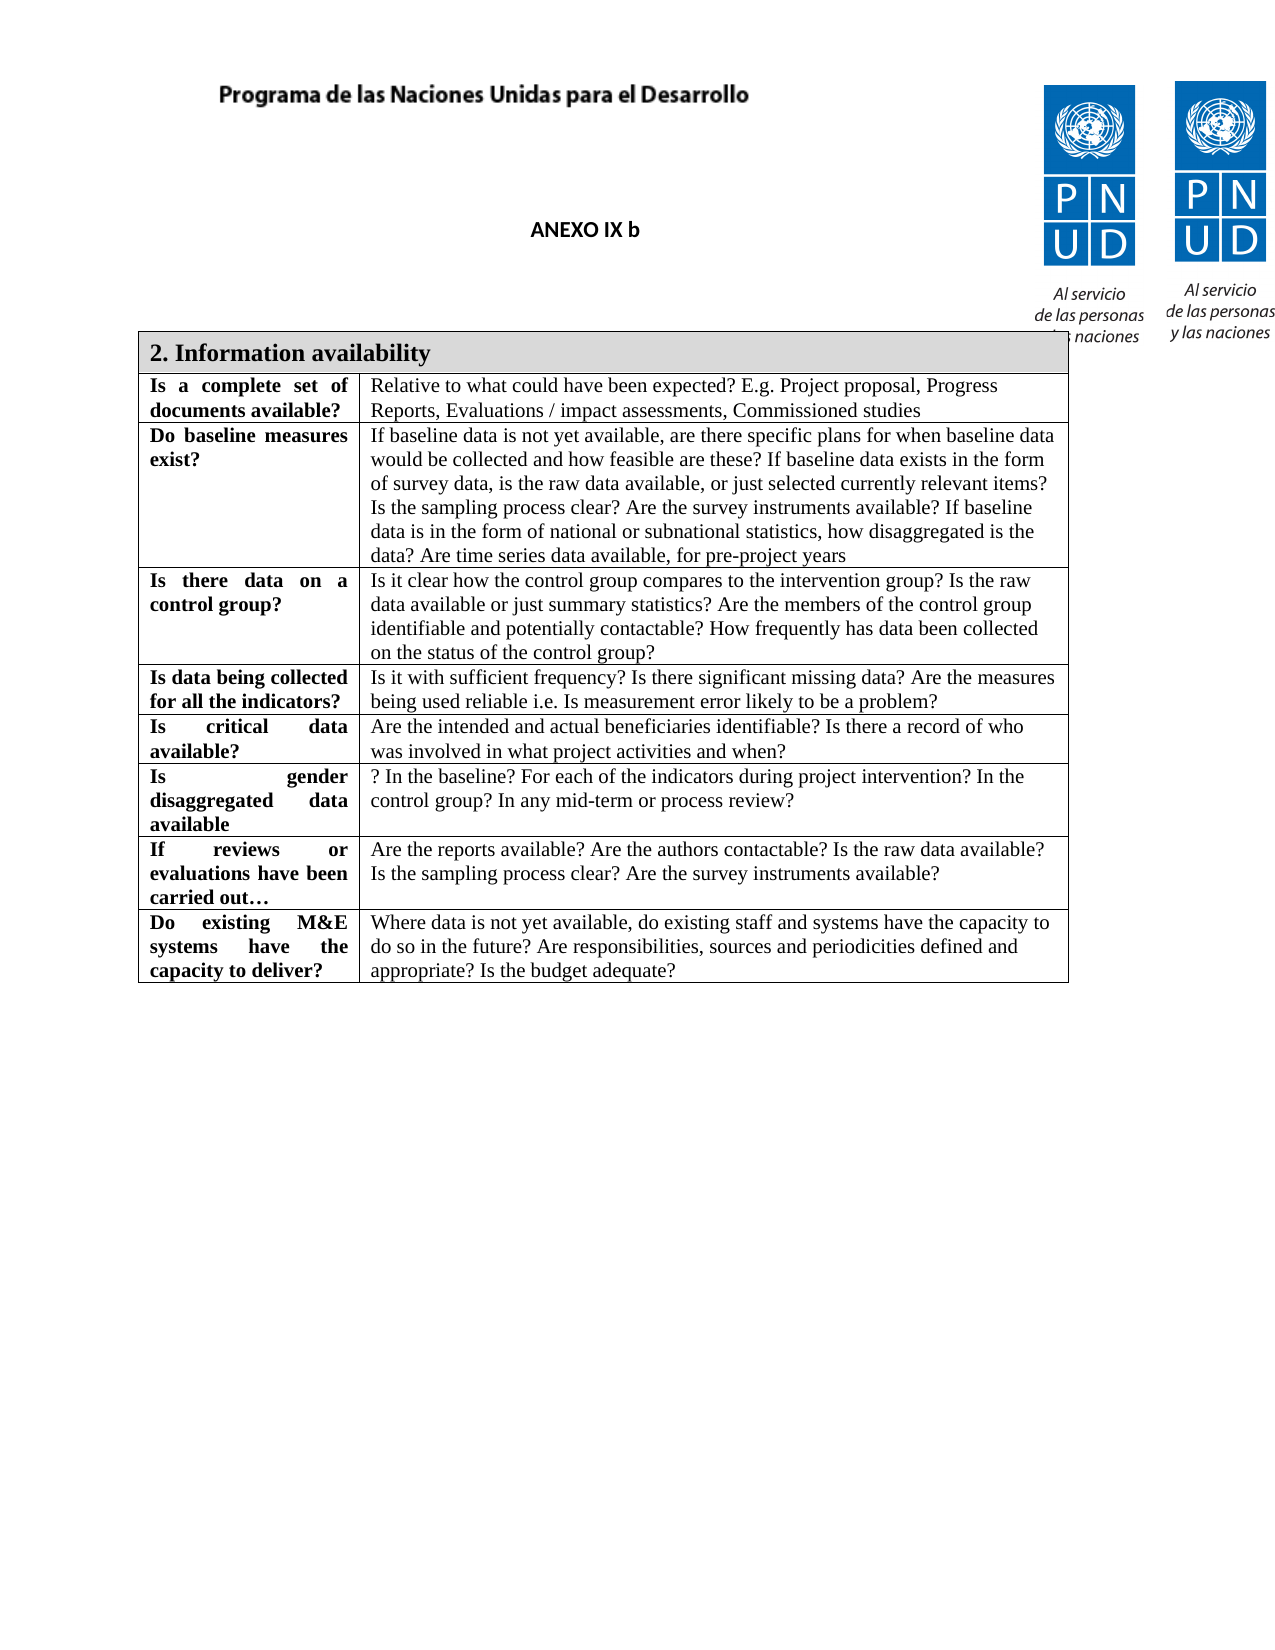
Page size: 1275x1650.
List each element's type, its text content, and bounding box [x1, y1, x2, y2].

table_cell Are the reports available? Are the authors contactable? Is the raw data available? Is the sampling process clear? Are the survey instruments available? [360, 837, 1068, 909]
subtitle ANEXO IX b [150, 216, 1020, 244]
table_cell Is data being collected for all the indicators? [139, 665, 359, 713]
table_cell Do existing M&E systems have the capacity to deliver? [139, 910, 359, 982]
table_cell ? In the baseline? For each of the indicators during project intervention? In the control group? In any mid-term or process review? [360, 764, 1068, 836]
table_header 2. Information availability [139, 332, 1068, 372]
table_cell If reviews or evaluations have been carried out… [139, 837, 359, 909]
table_cell Relative to what could have been expected? E.g. Project proposal, Progress Reports, Evaluations / impact assessments, Commissioned studies [360, 374, 1068, 422]
table_cell Where data is not yet available, do existing staff and systems have the capacity to do so in the future? Are responsibilities, sources and periodicities defined and appropriate? Is the budget adequate? [360, 910, 1068, 982]
picture [1035, 85, 1144, 346]
table_cell Do baseline measures exist? [139, 423, 359, 567]
table_cell Is there data on a control group? [139, 568, 359, 664]
table_cell Is it clear how the control group compares to the intervention group? Is the raw data available or just summary statistics? Are the members of the control group identifiable and potentially contactable? How frequently has data been collected on the status of the control group? [360, 568, 1068, 664]
table_cell Is a complete set of documents available? [139, 374, 359, 422]
table_cell Are the intended and actual beneficiaries identifiable? Is there a record of who was involved in what project activities and when? [360, 715, 1068, 763]
table_cell If baseline data is not yet available, are there specific plans for when baseline data would be collected and how feasible are these? If baseline data exists in the form of survey data, is the raw data available, or just selected currently relevant items? Is the sampling process clear? Are the survey instruments available? If baseline data is in the form of national or subnational statistics, how disaggregated is the data? Are time series data available, for pre-project years [360, 423, 1068, 567]
picture [1166, 81, 1275, 342]
picture [216, 81, 753, 112]
table_cell Is it with sufficient frequency? Is there significant missing data? Are the measures being used reliable i.e. Is measurement error likely to be a problem? [360, 665, 1068, 713]
table_cell Is gender disaggregated data available [139, 764, 359, 836]
table_cell Is critical data available? [139, 715, 359, 763]
